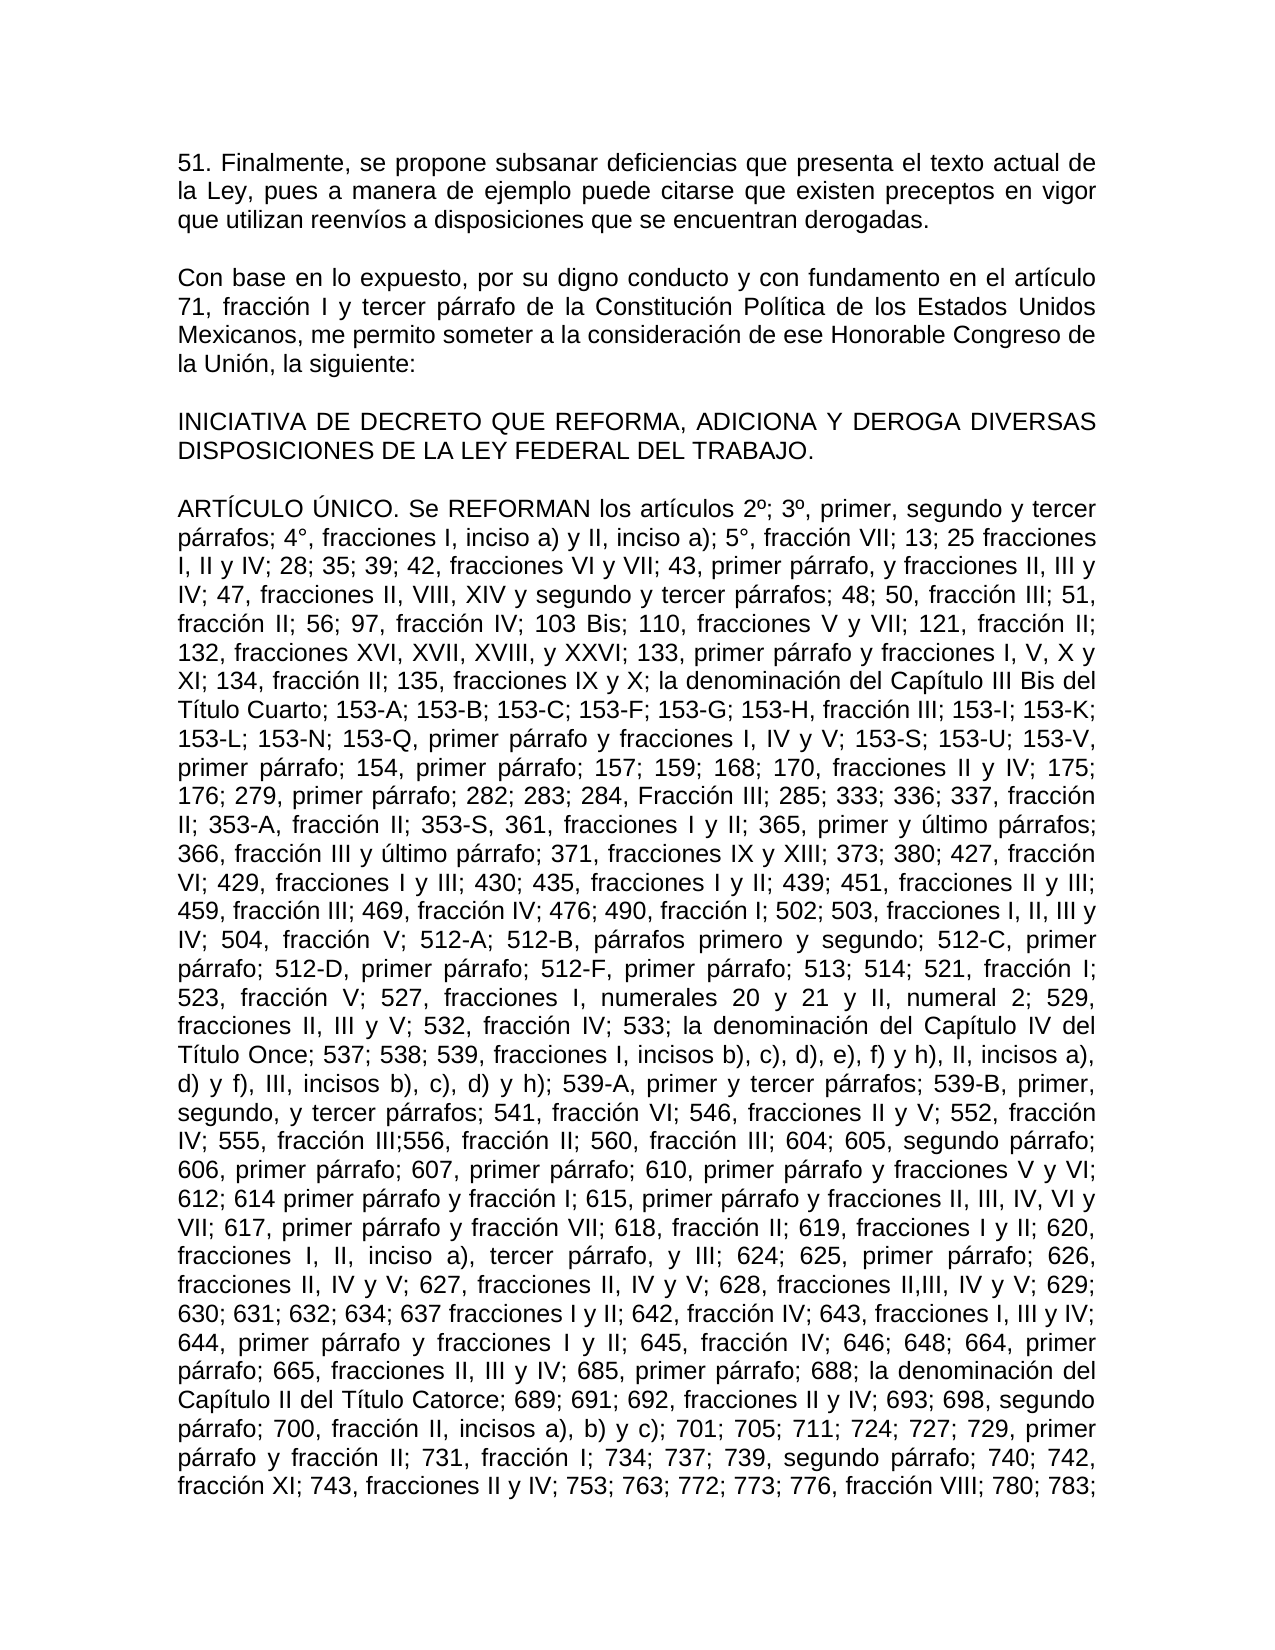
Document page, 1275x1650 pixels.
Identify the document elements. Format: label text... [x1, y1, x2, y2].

text Con base en lo expuesto, por su digno conducto y con fundamento en el artículo 71, fracción I y tercer párrafo de la Constitución Política de los Estados Unidos Mexicanos, me permito someter a la consideración de ese Honorable Congreso de la Unión, la siguiente: [177, 263, 1098, 378]
text INICIATIVA DE DECRETO QUE REFORMA, ADICIONA Y DEROGA DIVERSAS DISPOSICIONES DE LA LEY FEDERAL DEL TRABAJO. [177, 407, 1098, 465]
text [177, 494, 1098, 1500]
text 51. Finalmente, se propone subsanar deficiencias que presenta el texto actual de la Ley, pues a manera de ejemplo puede citarse que existen preceptos en vigor que utilizan reenvíos a disposiciones que se encuentran derogadas. [177, 148, 1098, 234]
